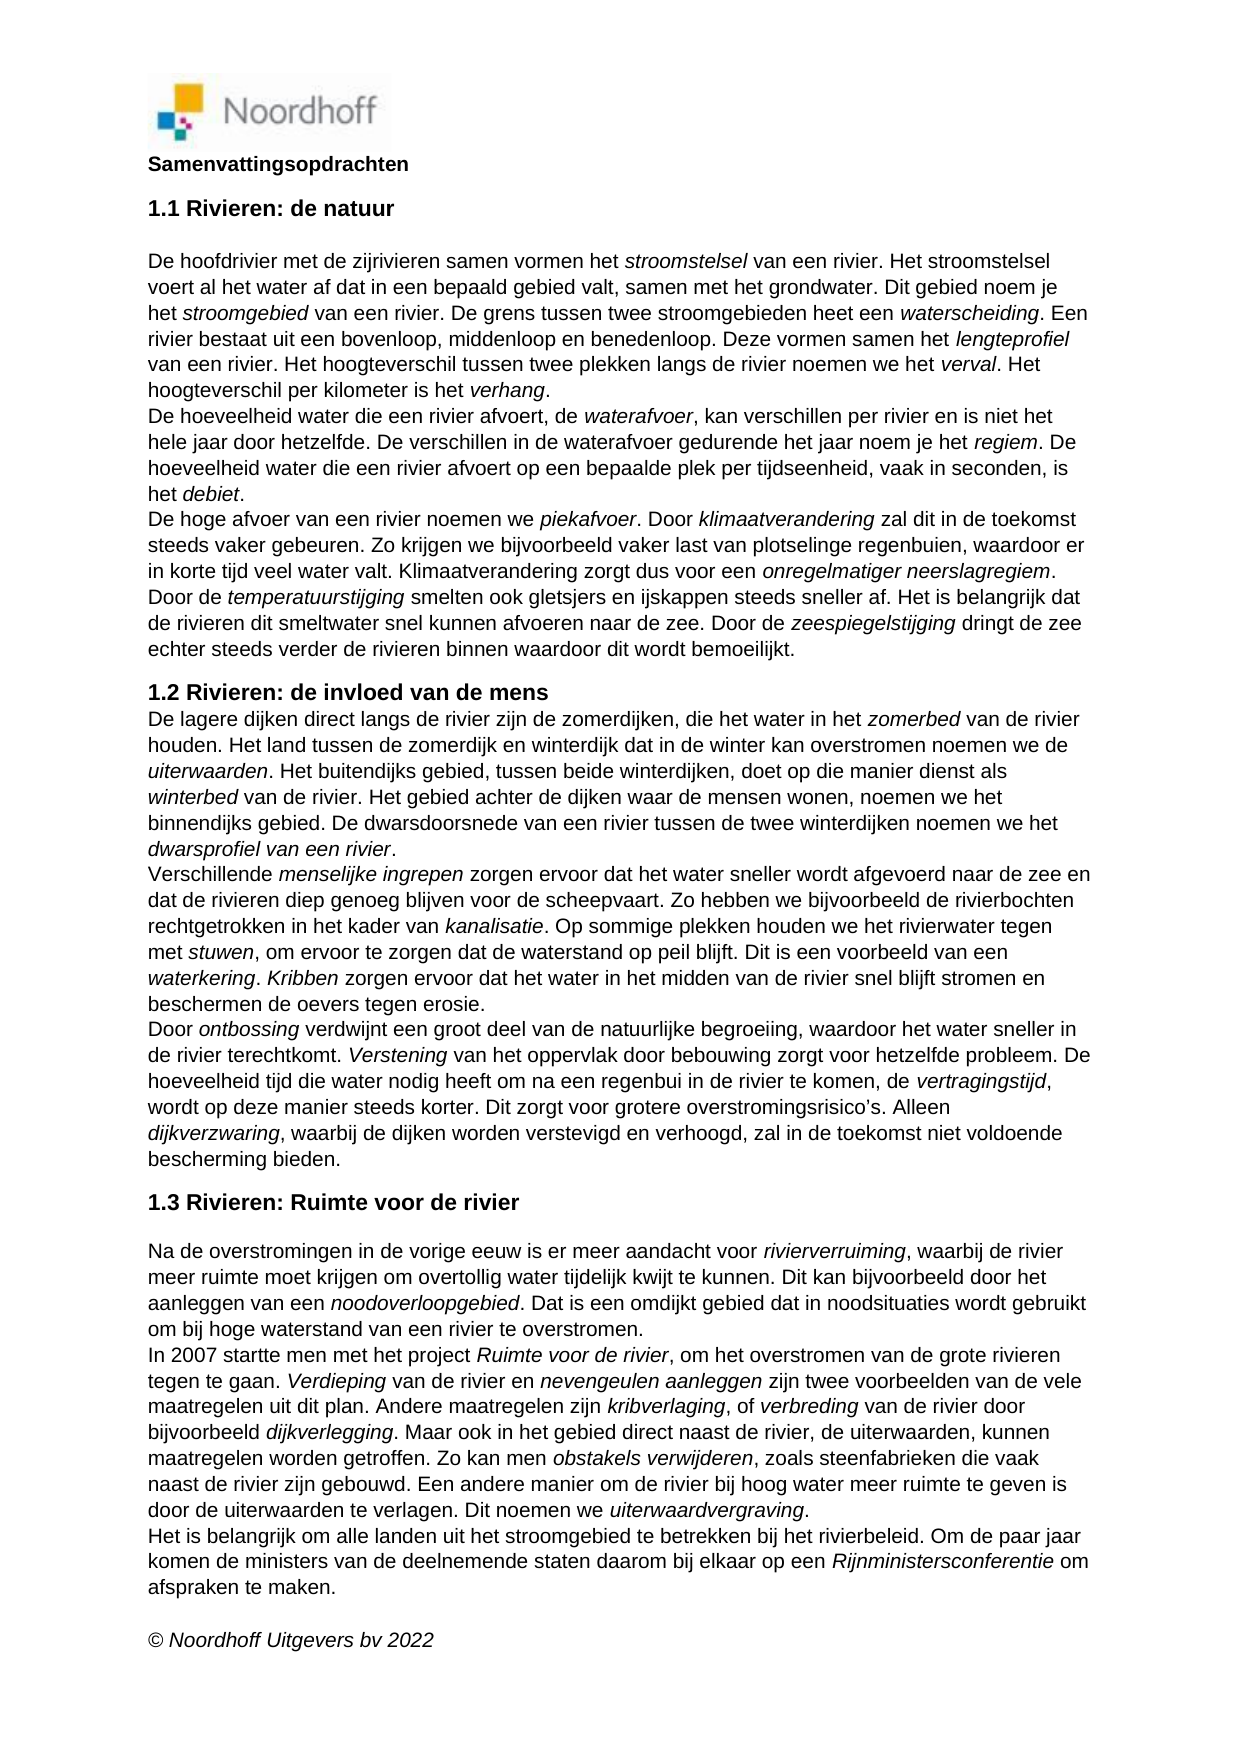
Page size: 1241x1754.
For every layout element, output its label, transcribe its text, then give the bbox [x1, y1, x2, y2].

list De hoofdrivier met de zijrivieren samen vormen het stroomstelsel van een rivier. Het stroomstelsel voert al het water af dat in een bepaald gebied valt, samen met het grondwater. Dit gebied noem je het stroomgebied van een rivier. De grens tussen twee stroomgebieden heet een waterscheiding. Een rivier bestaat uit een bovenloop, middenloop en benedenloop. Deze vormen samen het lengteprofiel van een rivier. Het hoogteverschil tussen twee plekken langs de rivier noemen we het verval. Het hoogteverschil per kilometer is het verhang. De hoeveelheid water die een rivier afvoert, de waterafvoer, kan verschillen per rivier en is niet het hele jaar door hetzelfde. De verschillen in de waterafvoer gedurende het jaar noem je het regiem. De hoeveelheid water die een rivier afvoert op een bepaalde plek per tijdseenheid, vaak in seconden, is het debiet. [148, 249, 1093, 505]
text 1.3 Rivieren: Ruimte voor de rivier [148, 1189, 1093, 1215]
text 1.1 Rivieren: de natuur [148, 194, 1093, 221]
list De lagere dijken direct langs de rivier zijn de zomerdijken, die het water in het zomerbed van de rivier houden. Het land tussen de zomerdijk en winterdijk dat in de winter kan overstromen noemen we de uiterwaarden. Het buitendijks gebied, tussen beide winterdijken, doet op die manier dienst als winterbed van de rivier. Het gebied achter de dijken waar de mensen wonen, noemen we het binnendijks gebied. De dwarsdoorsnede van een rivier tussen de twee winterdijken noemen we het dwarsprofiel van een rivier. [148, 707, 1093, 860]
list Door ontbossing verdwijnt een groot deel van de natuurlijke begroeiing, waardoor het water sneller in de rivier terechtkomt. Verstening van het oppervlak door bebouwing zorgt voor hetzelfde probleem. De hoeveelheid tijd die water nodig heeft om na een regenbui in de rivier te komen, de vertragingstijd, wordt op deze manier steeds korter. Dit zorgt voor grotere overstromingsrisico’s. Alleen dijkverzwaring, waarbij de dijken worden verstevigd en verhoogd, zal in de toekomst niet voldoende bescherming bieden. [148, 1017, 1093, 1170]
list Het is belangrijk om alle landen uit het stroomgebied te betrekken bij het rivierbeleid. Om de paar jaar komen de ministers van de deelnemende staten daarom bij elkaar op een Rijnministersconferentie om afspraken te maken. [148, 1523, 1093, 1599]
text 1.2 Rivieren: de invloed van de mens [148, 679, 1093, 705]
list De hoge afvoer van een rivier noemen we piekafvoer. Door klimaatverandering zal dit in de toekomst steeds vaker gebeuren. Zo krijgen we bijvoorbeeld vaker last van plotselinge regenbuien, waardoor er in korte tijd veel water valt. Klimaatverandering zorgt dus voor een onregelmatiger neerslagregiem. Door de temperatuurstijging smelten ook gletsjers en ijskappen steeds sneller af. Het is belangrijk dat de rivieren dit smeltwater snel kunnen afvoeren naar de zee. Door de zeespiegelstijging dringt de zee echter steeds verder de rivieren binnen waardoor dit wordt bemoeilijkt. [148, 507, 1093, 660]
text Na de overstromingen in de vorige eeuw is er meer aandacht voor rivierverruiming, waarbij de rivier meer ruimte moet krijgen om overtollig water tijdelijk kwijt te kunnen. Dit kan bijvoorbeeld door het aanleggen van een noodoverloopgebied. Dat is een omdijkt gebied dat in noodsituaties wordt gebruikt om bij hoge waterstand van een rivier te overstromen. [148, 1239, 1093, 1341]
picture [147, 73, 392, 152]
list In 2007 startte men met het project Ruimte voor de rivier, om het overstromen van de grote rivieren tegen te gaan. Verdieping van de rivier en nevengeulen aanleggen zijn twee voorbeelden van de vele maatregelen uit dit plan. Andere maatregelen zijn kribverlaging, of verbreding van de rivier door bijvoorbeeld dijkverlegging. Maar ook in het gebied direct naast de rivier, de uiterwaarden, kunnen maatregelen worden getroffen. Zo kan men obstakels verwijderen, zoals steenfabrieken die vaak naast de rivier zijn gebouwd. Een andere manier om de rivier bij hoog water meer ruimte te geven is door de uiterwaarden te verlagen. Dit noemen we uiterwaardvergraving. [148, 1343, 1093, 1522]
text Samenvattingsopdrachten [148, 152, 1093, 176]
list Verschillende menselijke ingrepen zorgen ervoor dat het water sneller wordt afgevoerd naar de zee en dat de rivieren diep genoeg blijven voor de scheepvaart. Zo hebben we bijvoorbeeld de rivierbochten rechtgetrokken in het kader van kanalisatie. Op sommige plekken houden we het rivierwater tegen met stuwen, om ervoor te zorgen dat de waterstand op peil blijft. Dit is een voorbeeld van een waterkering. Kribben zorgen ervoor dat het water in het midden van de rivier snel blijft stromen en beschermen de oevers tegen erosie. [148, 862, 1093, 1015]
